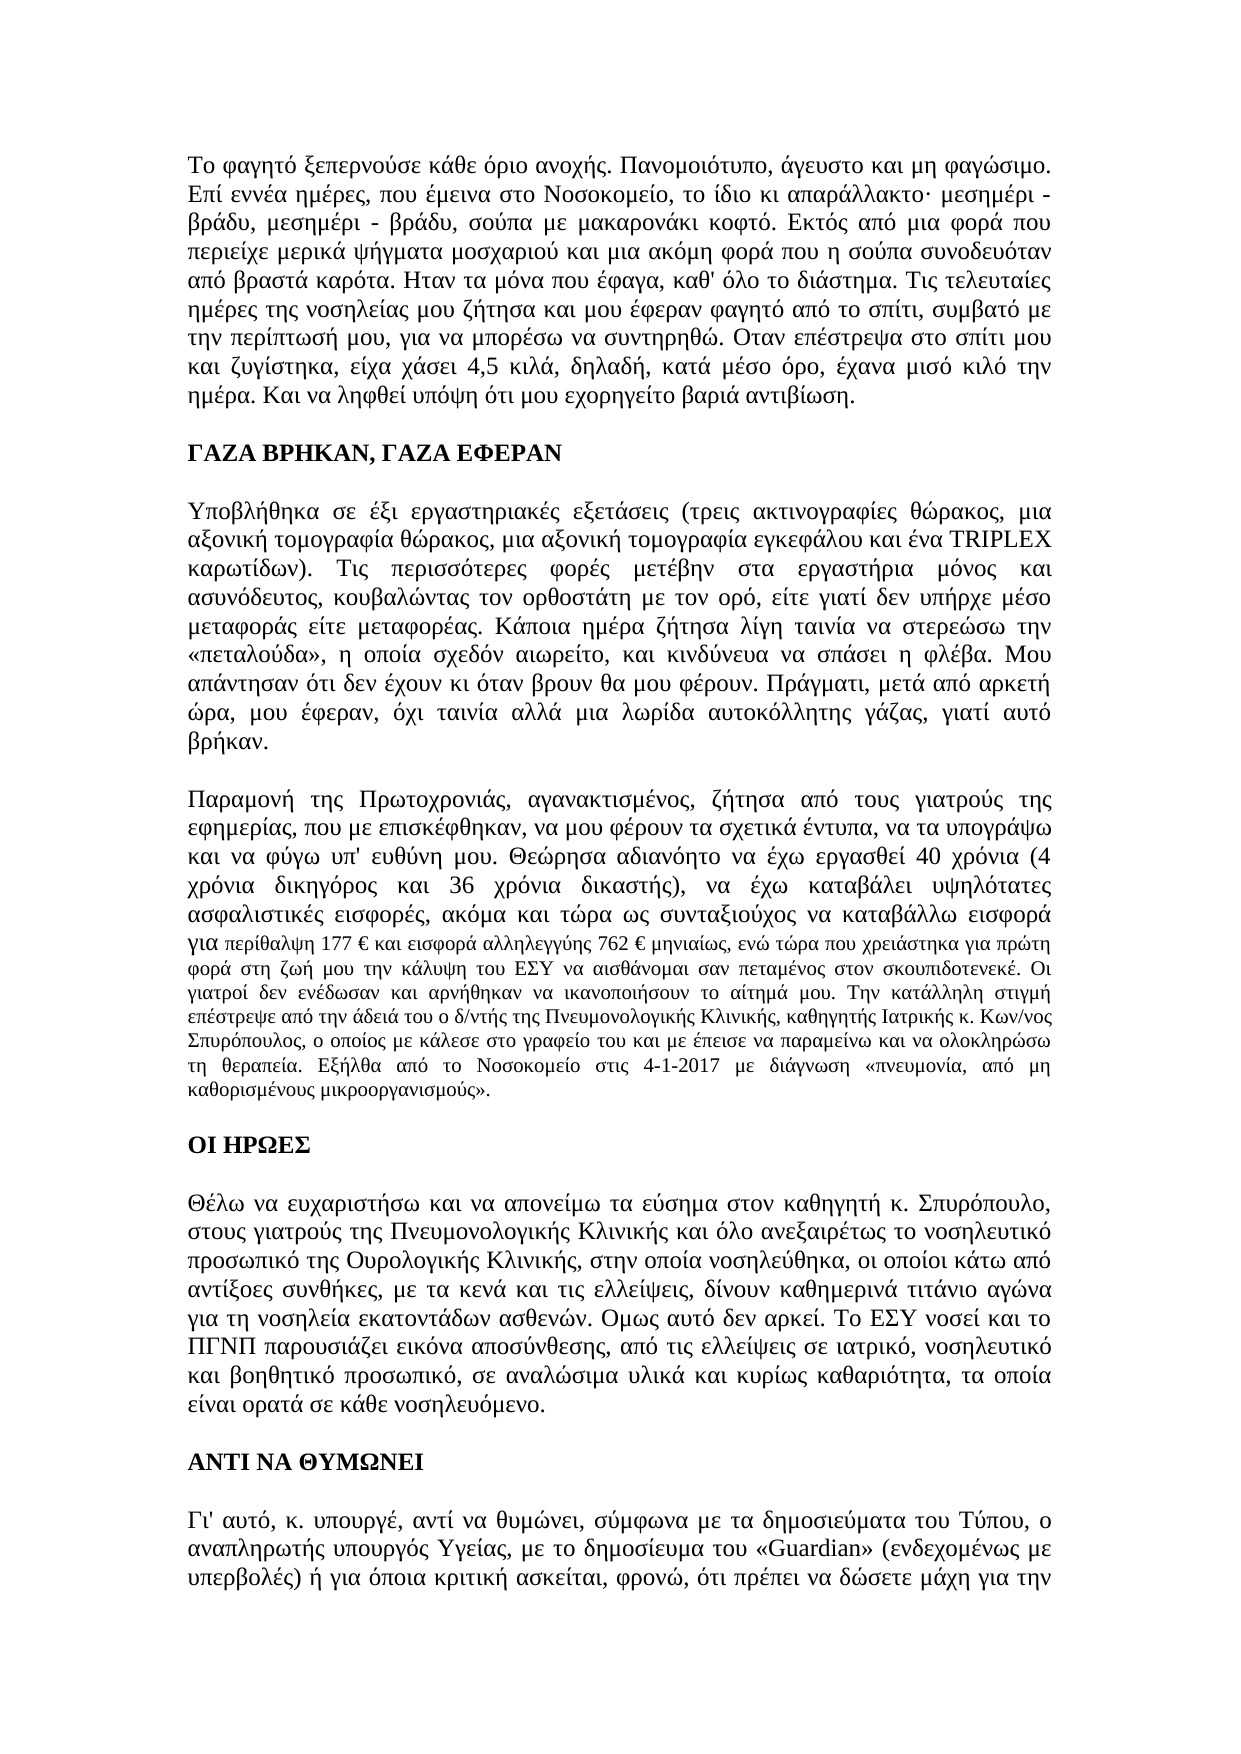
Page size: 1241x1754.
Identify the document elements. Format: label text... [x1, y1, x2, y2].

text Θέλω να ευχαριστήσω και να απονείμω τα εύσημα στον καθηγητή κ. Σπυρόπουλο, στους γιατρούς της Πνευμονολογικής Κλινικής και όλο ανεξαιρέτως το νοσηλευτικό προσωπικό της Ουρολογικής Κλινικής, στην οποία νοσηλεύθηκα, οι οποίοι κάτω από αντίξοες συνθήκες, με τα κενά και τις ελλείψεις, δίνουν καθημερινά τιτάνιο αγώνα για τη νοσηλεία εκατοντάδων ασθενών. Ομως αυτό δεν αρκεί. Το ΕΣΥ νοσεί και το ΠΓΝΠ παρουσιάζει εικόνα αποσύνθεσης, από τις ελλείψεις σε ιατρικό, νοσηλευτικό και βοηθητικό προσωπικό, σε αναλώσιμα υλικά και κυρίως καθαριότητα, τα οποία είναι ορατά σε κάθε νοσηλευόμενο. [187, 1188, 1053, 1418]
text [187, 1505, 1053, 1591]
text ΟΙ ΗΡΩΕΣ [187, 1130, 1053, 1158]
text Παραμονή της Πρωτοχρονιάς, αγανακτισμένος, ζήτησα από τους γιατρούς της εφημερίας, που με επισκέφθηκαν, να μου φέρουν τα σχετικά έντυπα, να τα υπογράψω και να φύγω υπ' ευθύνη μου. Θεώρησα αδιανόητο να έχω εργασθεί 40 χρόνια (4 χρόνια δικηγόρος και 36 χρόνια δικαστής), να έχω καταβάλει υψηλότατες ασφαλιστικές εισφορές, ακόμα και τώρα ως συνταξιούχος να καταβάλλω εισφορά για περίθαλψη 177 € και εισφορά αλληλεγγύης 762 € μηνιαίως, ενώ τώρα που χρειάστηκα για πρώτη φορά στη ζωή μου την κάλυψη του ΕΣΥ να αισθάνομαι σαν πεταμένος στον σκουπιδοτενεκέ. Οι γιατροί δεν ενέδωσαν και αρνήθηκαν να ικανοποιήσουν το αίτημά μου. Την κατάλληλη στιγμή επέστρεψε από την άδειά του ο δ/ντής της Πνευμονολογικής Κλινικής, καθηγητής Ιατρικής κ. Κων/νος Σπυρόπουλος, ο οποίος με κάλεσε στο γραφείο του και με έπεισε να παραμείνω και να ολοκληρώσω τη θεραπεία. Εξήλθα από το Νοσοκομείο στις 4-1-2017 με διάγνωση «πνευμονία, από μη καθορισμένους μικροοργανισμούς». [187, 784, 1053, 1101]
text Υποβλήθηκα σε έξι εργαστηριακές εξετάσεις (τρεις ακτινογραφίες θώρακος, μια αξονική τομογραφία θώρακος, μια αξονική τομογραφία εγκεφάλου και ένα TRIPLEX καρωτίδων). Τις περισσότερες φορές μετέβην στα εργαστήρια μόνος και ασυνόδευτος, κουβαλώντας τον ορθοστάτη με τον ορό, είτε γιατί δεν υπήρχε μέσο μεταφοράς είτε μεταφορέας. Κάποια ημέρα ζήτησα λίγη ταινία να στερεώσω την «πεταλούδα», η οποία σχεδόν αιωρείτο, και κινδύνευα να σπάσει η φλέβα. Μου απάντησαν ότι δεν έχουν κι όταν βρουν θα μου φέρουν. Πράγματι, μετά από αρκετή ώρα, μου έφεραν, όχι ταινία αλλά μια λωρίδα αυτοκόλλητης γάζας, γιατί αυτό βρήκαν. [187, 496, 1053, 754]
text ΑΝΤΙ ΝΑ ΘΥΜΩΝΕΙ [187, 1447, 1053, 1476]
text Το φαγητό ξεπερνούσε κάθε όριο ανοχής. Πανομοιότυπο, άγευστο και μη φαγώσιμο. Επί εννέα ημέρες, που έμεινα στο Νοσοκομείο, το ίδιο κι απαράλλακτο· μεσημέρι - βράδυ, μεσημέρι - βράδυ, σούπα με μακαρονάκι κοφτό. Εκτός από μια φορά που περιείχε μερικά ψήγματα μοσχαριού και μια ακόμη φορά που η σούπα συνοδευόταν από βραστά καρότα. Ηταν τα μόνα που έφαγα, καθ' όλο το διάστημα. Τις τελευταίες ημέρες της νοσηλείας μου ζήτησα και μου έφεραν φαγητό από το σπίτι, συμβατό με την περίπτωσή μου, για να μπορέσω να συντηρηθώ. Οταν επέστρεψα στο σπίτι μου και ζυγίστηκα, είχα χάσει 4,5 κιλά, δηλαδή, κατά μέσο όρο, έχανα μισό κιλό την ημέρα. Και να ληφθεί υπόψη ότι μου εχορηγείτο βαριά αντιβίωση. [187, 150, 1053, 409]
text ΓΑΖΑ ΒΡΗΚΑΝ, ΓΑΖΑ ΕΦΕΡΑΝ [187, 438, 1053, 467]
